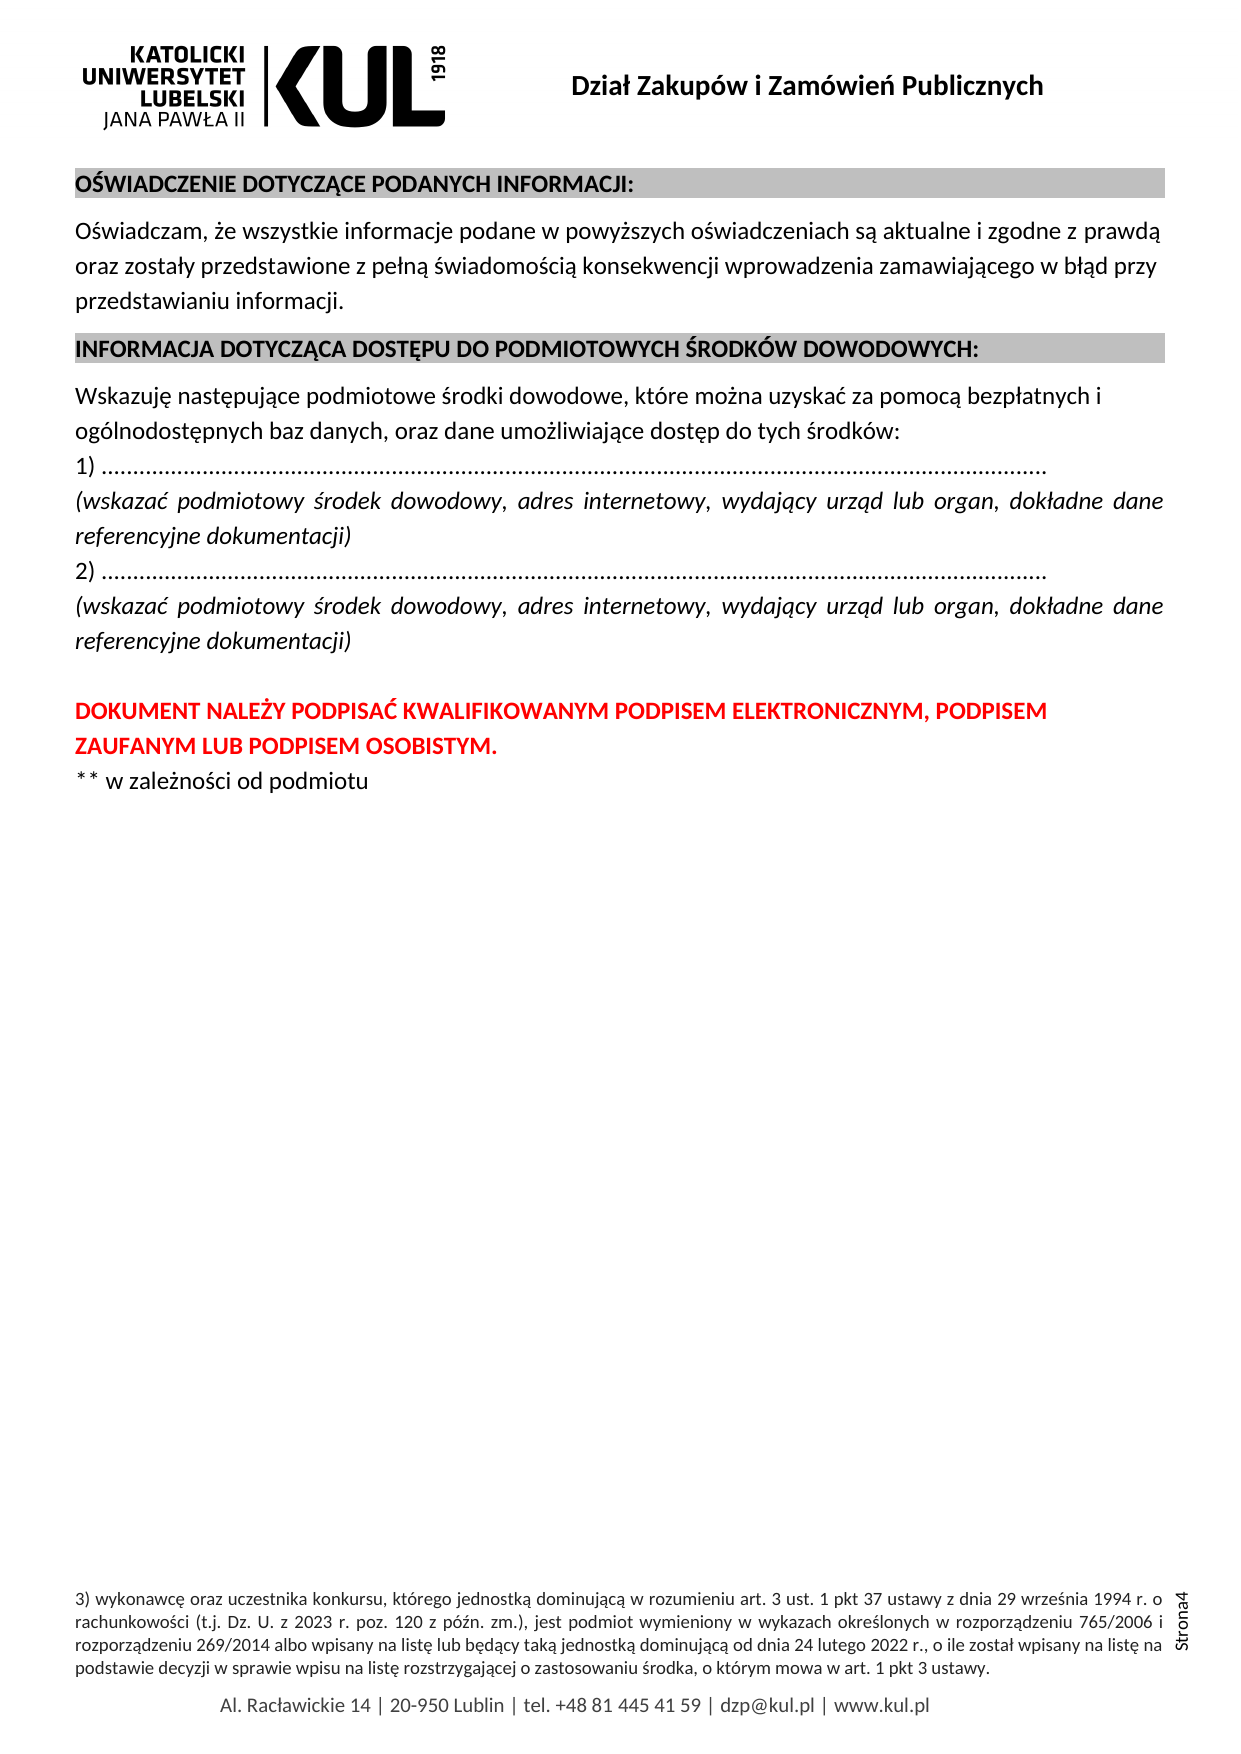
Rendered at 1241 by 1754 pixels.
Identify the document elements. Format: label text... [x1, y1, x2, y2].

text (wskazać podmiotowy środek dowodowy, adres internetowy, wydający urząd lub organ, dokładne dane referencyjne dokumentacji) [75, 485, 1165, 551]
text 2) ...................................................................................................................................................... [75, 555, 1165, 586]
text INFORMACJA DOTYCZĄCA DOSTĘPU DO PODMIOTOWYCH ŚRODKÓW DOWODOWYCH: [75, 333, 1165, 363]
text ** w zależności od podmiotu [75, 765, 1165, 796]
text DOKUMENT NALEŻY PODPISAĆ KWALIFIKOWANYM PODPISEM ELEKTRONICZNYM, PODPISEM ZAUFANYM LUB PODPISEM OSOBISTYM. [75, 695, 1165, 761]
text (wskazać podmiotowy środek dowodowy, adres internetowy, wydający urząd lub organ, dokładne dane referencyjne dokumentacji) [75, 590, 1165, 656]
text Wskazuję następujące podmiotowe środki dowodowe, które można uzyskać za pomocą bezpłatnych i ogólnodostępnych baz danych, oraz dane umożliwiające dostęp do tych środków: [75, 380, 1165, 446]
text 1) ...................................................................................................................................................... [75, 450, 1165, 481]
text OŚWIADCZENIE DOTYCZĄCE PODANYCH INFORMACJI: [75, 168, 1165, 198]
picture [0, 0, 1239, 138]
text Oświadczam, że wszystkie informacje podane w powyższych oświadczeniach są aktualne i zgodne z prawdą oraz zostały przedstawione z pełną świadomością konsekwencji wprowadzenia zamawiającego w błąd przy przedstawianiu informacji. [75, 215, 1165, 316]
